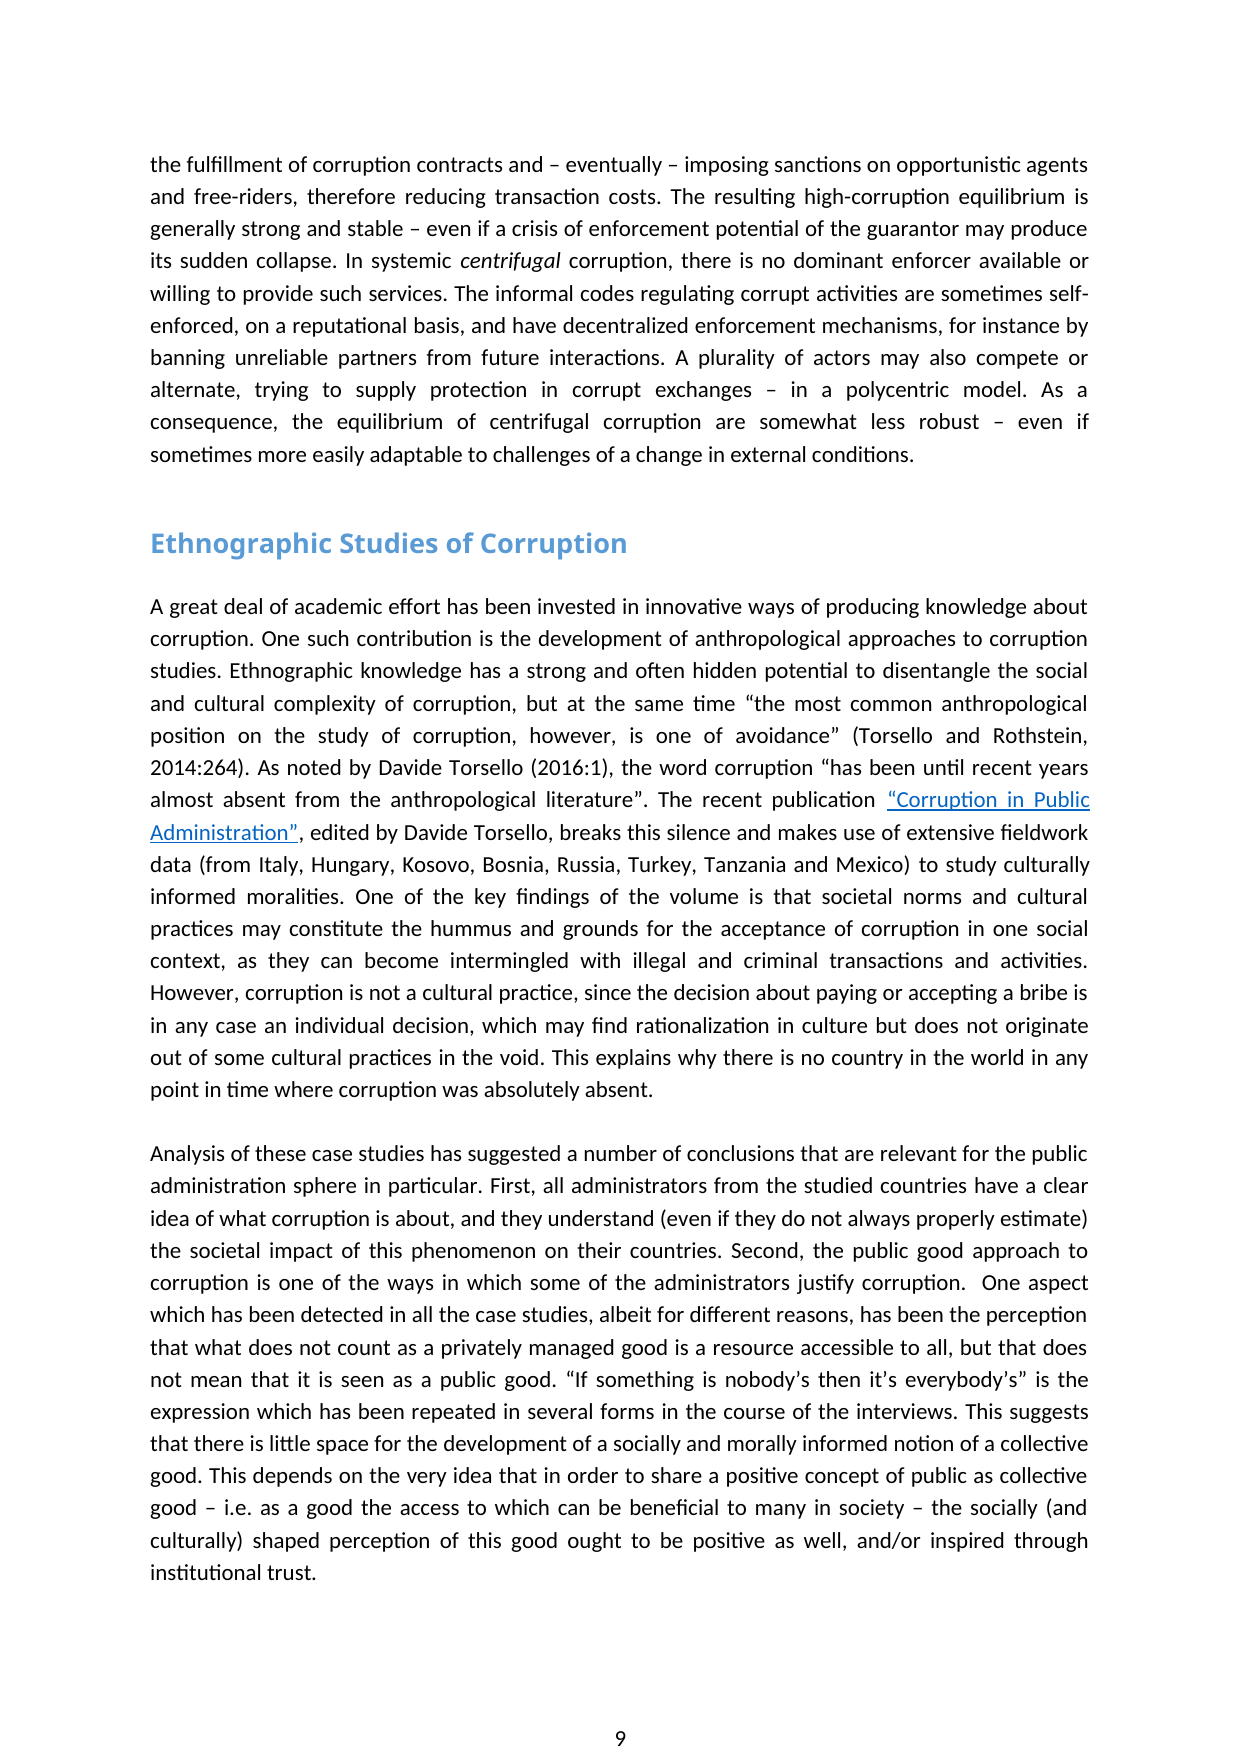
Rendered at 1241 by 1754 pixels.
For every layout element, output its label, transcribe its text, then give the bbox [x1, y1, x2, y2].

text Analysis of these case studies has suggested a number of conclusions that are relevant for the public administration sphere in particular. First, all administrators from the studied countries have a clear idea of what corruption is about, and they understand (even if they do not always properly estimate) the societal impact of this phenomenon on their countries. Second, the public good approach to corruption is one of the ways in which some of the administrators justify corruption. One aspect which has been detected in all the case studies, albeit for different reasons, has been the perception that what does not count as a privately managed good is a resource accessible to all, but that does not mean that it is seen as a public good. “If something is nobody’s then it’s everybody’s” is the expression which has been repeated in several forms in the course of the interviews. This suggests that there is little space for the development of a socially and morally informed notion of a collective good. This depends on the very idea that in order to share a positive concept of public as collective good – i.e. as a good the access to which can be beneficial to many in society – the socially (and culturally) shaped perception of this good ought to be positive as well, and/or inspired through institutional trust. [150, 1139, 1090, 1586]
subtitle Ethnographic Studies of Corruption [150, 525, 1090, 562]
text A great deal of academic effort has been invested in innovative ways of producing knowledge about corruption. One such contribution is the development of anthropological approaches to corruption studies. Ethnographic knowledge has a strong and often hidden potential to disentangle the social and cultural complexity of corruption, but at the same time “the most common anthropological position on the study of corruption, however, is one of avoidance” (Torsello and Rothstein, 2014:264). As noted by Davide Torsello (2016:1), the word corruption “has been until recent years almost absent from the anthropological literature”. The recent publication “Corruption in Public Administration”, edited by Davide Torsello, breaks this silence and makes use of extensive fieldwork data (from Italy, Hungary, Kosovo, Bosnia, Russia, Turkey, Tanzania and Mexico) to study culturally informed moralities. One of the key findings of the volume is that societal norms and cultural practices may constitute the hummus and grounds for the acceptance of corruption in one social context, as they can become intermingled with illegal and criminal transactions and activities. However, corruption is not a cultural practice, since the decision about paying or accepting a bribe is in any case an individual decision, which may find rationalization in culture but does not originate out of some cultural practices in the void. This explains why there is no country in the world in any point in time where corruption was absolutely absent. [150, 592, 1090, 1103]
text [150, 150, 1090, 468]
